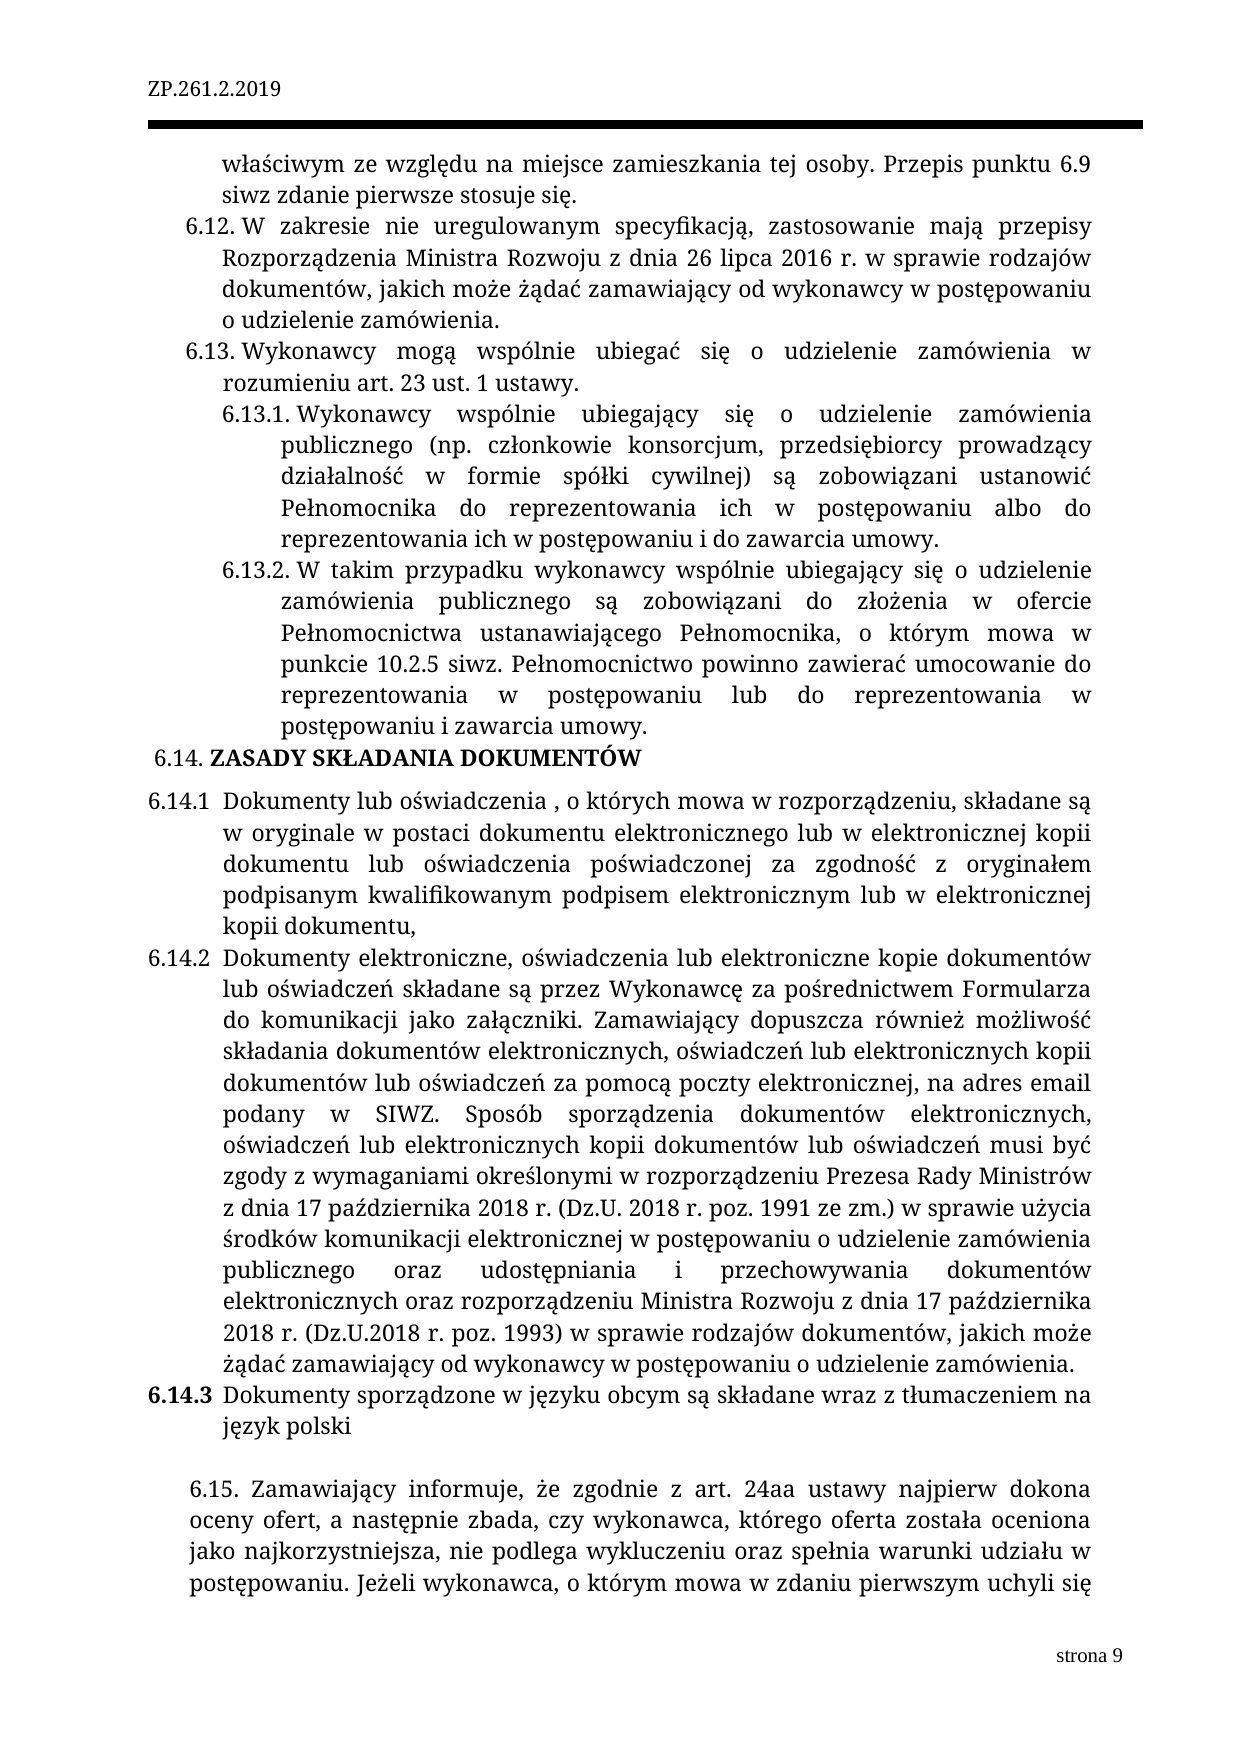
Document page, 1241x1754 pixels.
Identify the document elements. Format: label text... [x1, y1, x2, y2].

text 6.13.1. Wykonawcy wspólnie ubiegający się o udzielenie zamówienia publicznego (np. członkowie konsorcjum, przedsiębiorcy prowadzący działalność w formie spółki cywilnej) są zobowiązani ustanowić Pełnomocnika do reprezentowania ich w postępowaniu albo do reprezentowania ich w postępowaniu i do zawarcia umowy. [222, 398, 1092, 554]
text 6.14. ZASADY SKŁADANIA DOKUMENTÓW [148, 741, 1092, 773]
list Dokumenty lub oświadczenia , o których mowa w rozporządzeniu, składane są w oryginale w postaci dokumentu elektronicznego lub w elektronicznej kopii dokumentu lub oświadczenia poświadczonej za zgodność z oryginałem podpisanym kwalifikowanym podpisem elektronicznym lub w elektronicznej kopii dokumentu, [148, 785, 1092, 941]
list Dokumenty sporządzone w języku obcym są składane wraz z tłumaczeniem na język polski [148, 1379, 1092, 1441]
text 6.13.2. W takim przypadku wykonawcy wspólnie ubiegający się o udzielenie zamówienia publicznego są zobowiązani do złożenia w ofercie Pełnomocnictwa ustanawiającego Pełnomocnika, o którym mowa w punkcie 10.2.5 siwz. Pełnomocnictwo powinno zawierać umocowanie do reprezentowania w postępowaniu lub do reprezentowania w postępowaniu i zawarcia umowy. [222, 554, 1092, 741]
text 6.12. W zakresie nie uregulowanym specyfikacją, zastosowanie mają przepisy Rozporządzenia Ministra Rozwoju z dnia 26 lipca 2016 r. w sprawie rodzajów dokumentów, jakich może żądać zamawiający od wykonawcy w postępowaniu o udzielenie zamówienia. [185, 210, 1092, 335]
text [189, 1473, 1092, 1598]
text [185, 148, 1092, 210]
text 6.13. Wykonawcy mogą wspólnie ubiegać się o udzielenie zamówienia w rozumieniu art. 23 ust. 1 ustawy. [185, 335, 1092, 398]
list Dokumenty elektroniczne, oświadczenia lub elektroniczne kopie dokumentów lub oświadczeń składane są przez Wykonawcę za pośrednictwem Formularza do komunikacji jako załączniki. Zamawiający dopuszcza również możliwość składania dokumentów elektronicznych, oświadczeń lub elektronicznych kopii dokumentów lub oświadczeń za pomocą poczty elektronicznej, na adres email podany w SIWZ. Sposób sporządzenia dokumentów elektronicznych, oświadczeń lub elektronicznych kopii dokumentów lub oświadczeń musi być zgody z wymaganiami określonymi w rozporządzeniu Prezesa Rady Ministrów z dnia 17 października 2018 r. (Dz.U. 2018 r. poz. 1991 ze zm.) w sprawie użycia środków komunikacji elektronicznej w postępowaniu o udzielenie zamówienia publicznego oraz udostępniania i przechowywania dokumentów elektronicznych oraz rozporządzeniu Ministra Rozwoju z dnia 17 października 2018 r. (Dz.U.2018 r. poz. 1993) w sprawie rodzajów dokumentów, jakich może żądać zamawiający od wykonawcy w postępowaniu o udzielenie zamówienia. [148, 941, 1092, 1379]
